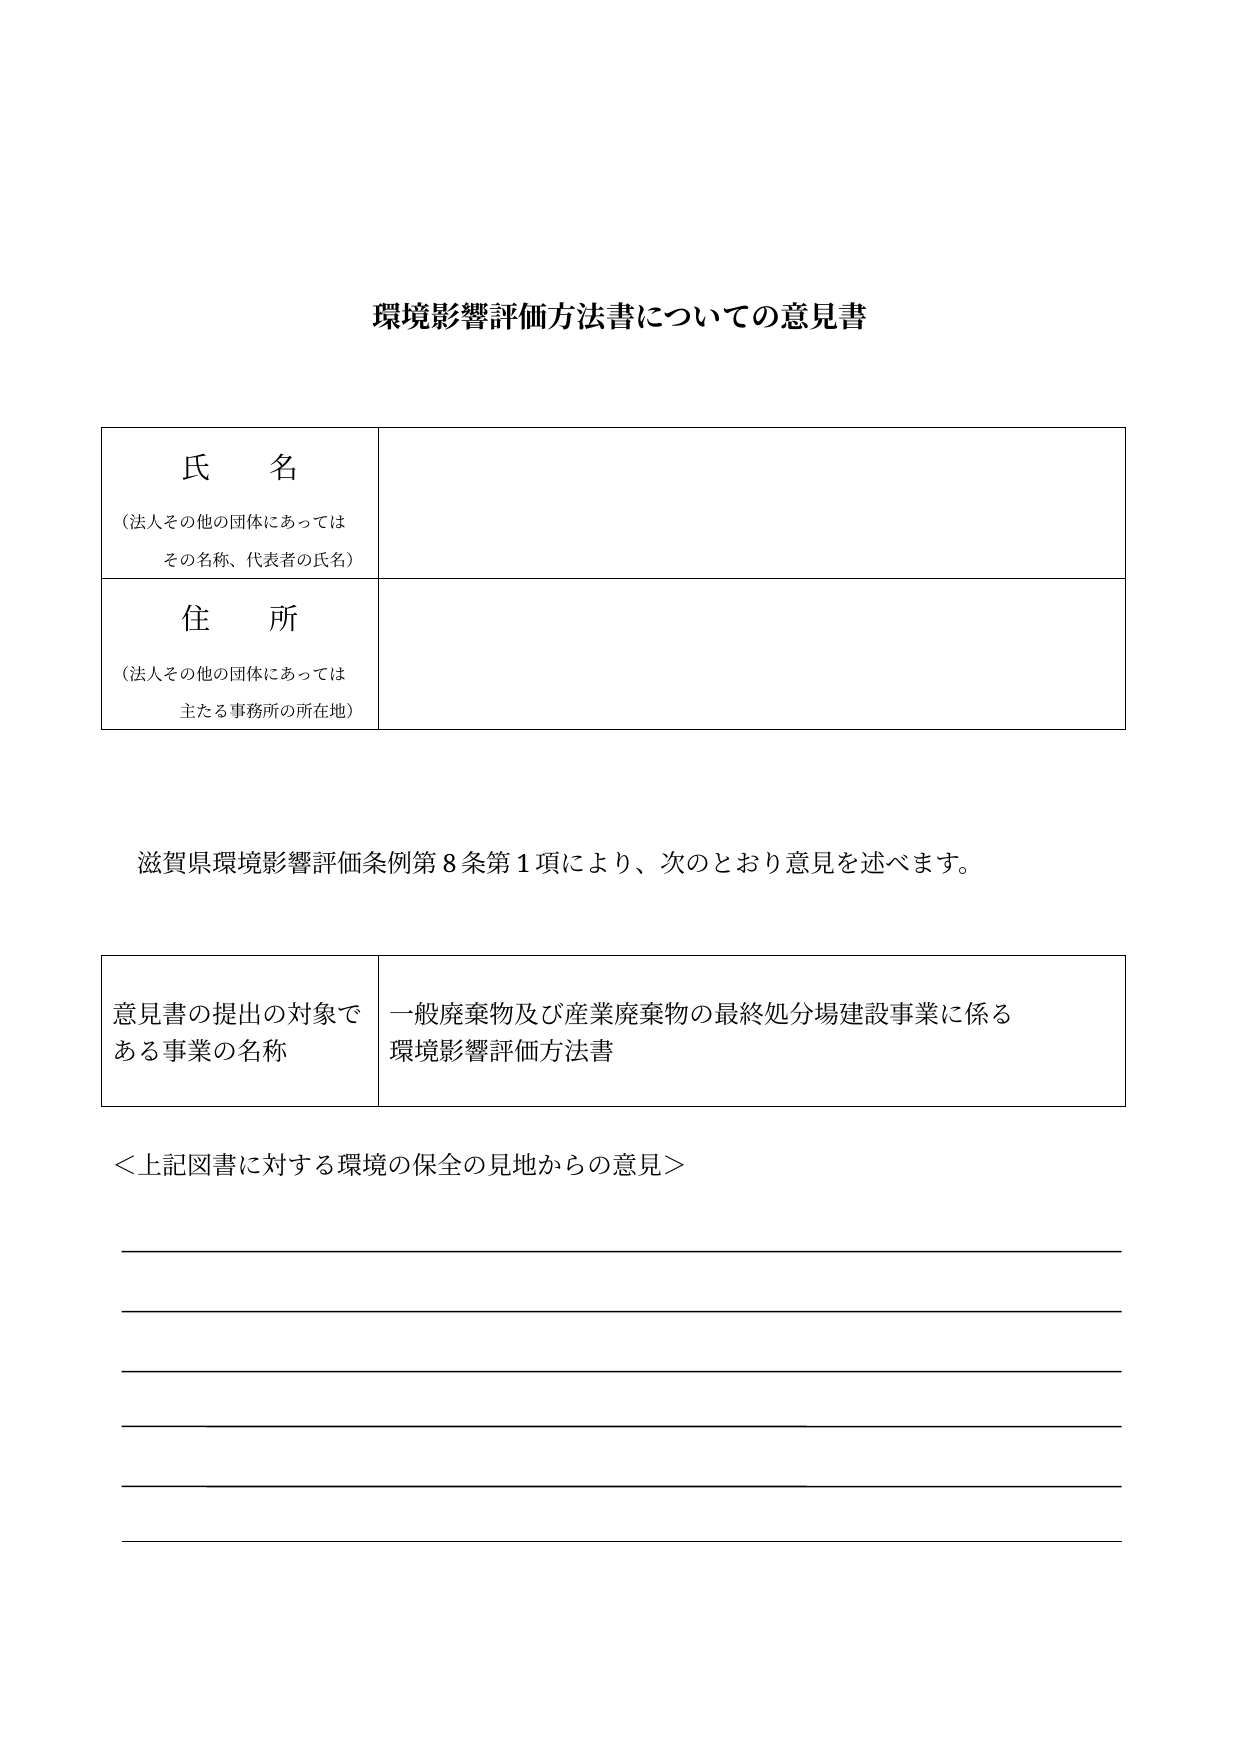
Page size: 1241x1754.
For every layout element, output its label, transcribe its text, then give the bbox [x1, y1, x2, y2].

text ＜上記図書に対する環境の保全の見地からの意見＞ [112, 1145, 1128, 1182]
table_header 氏 名 （法人その他の団体にあっては その名称、代表者の氏名） [102, 428, 378, 578]
table_cell 住 所 （法人その他の団体にあっては 主たる事務所の所在地） [102, 579, 378, 729]
table_header 意見書の提出の対象で ある事業の名称 [102, 956, 378, 1106]
text 環境影響評価方法書についての意見書 [112, 277, 1128, 352]
table_header 一般廃棄物及び産業廃棄物の最終処分場建設事業に係る 環境影響評価方法書 [379, 956, 1125, 1106]
table_header [379, 428, 1125, 578]
text 滋賀県環境影響評価条例第8条第1項により、次のとおり意見を述べます。 [112, 843, 1128, 880]
table_cell [379, 579, 1125, 729]
